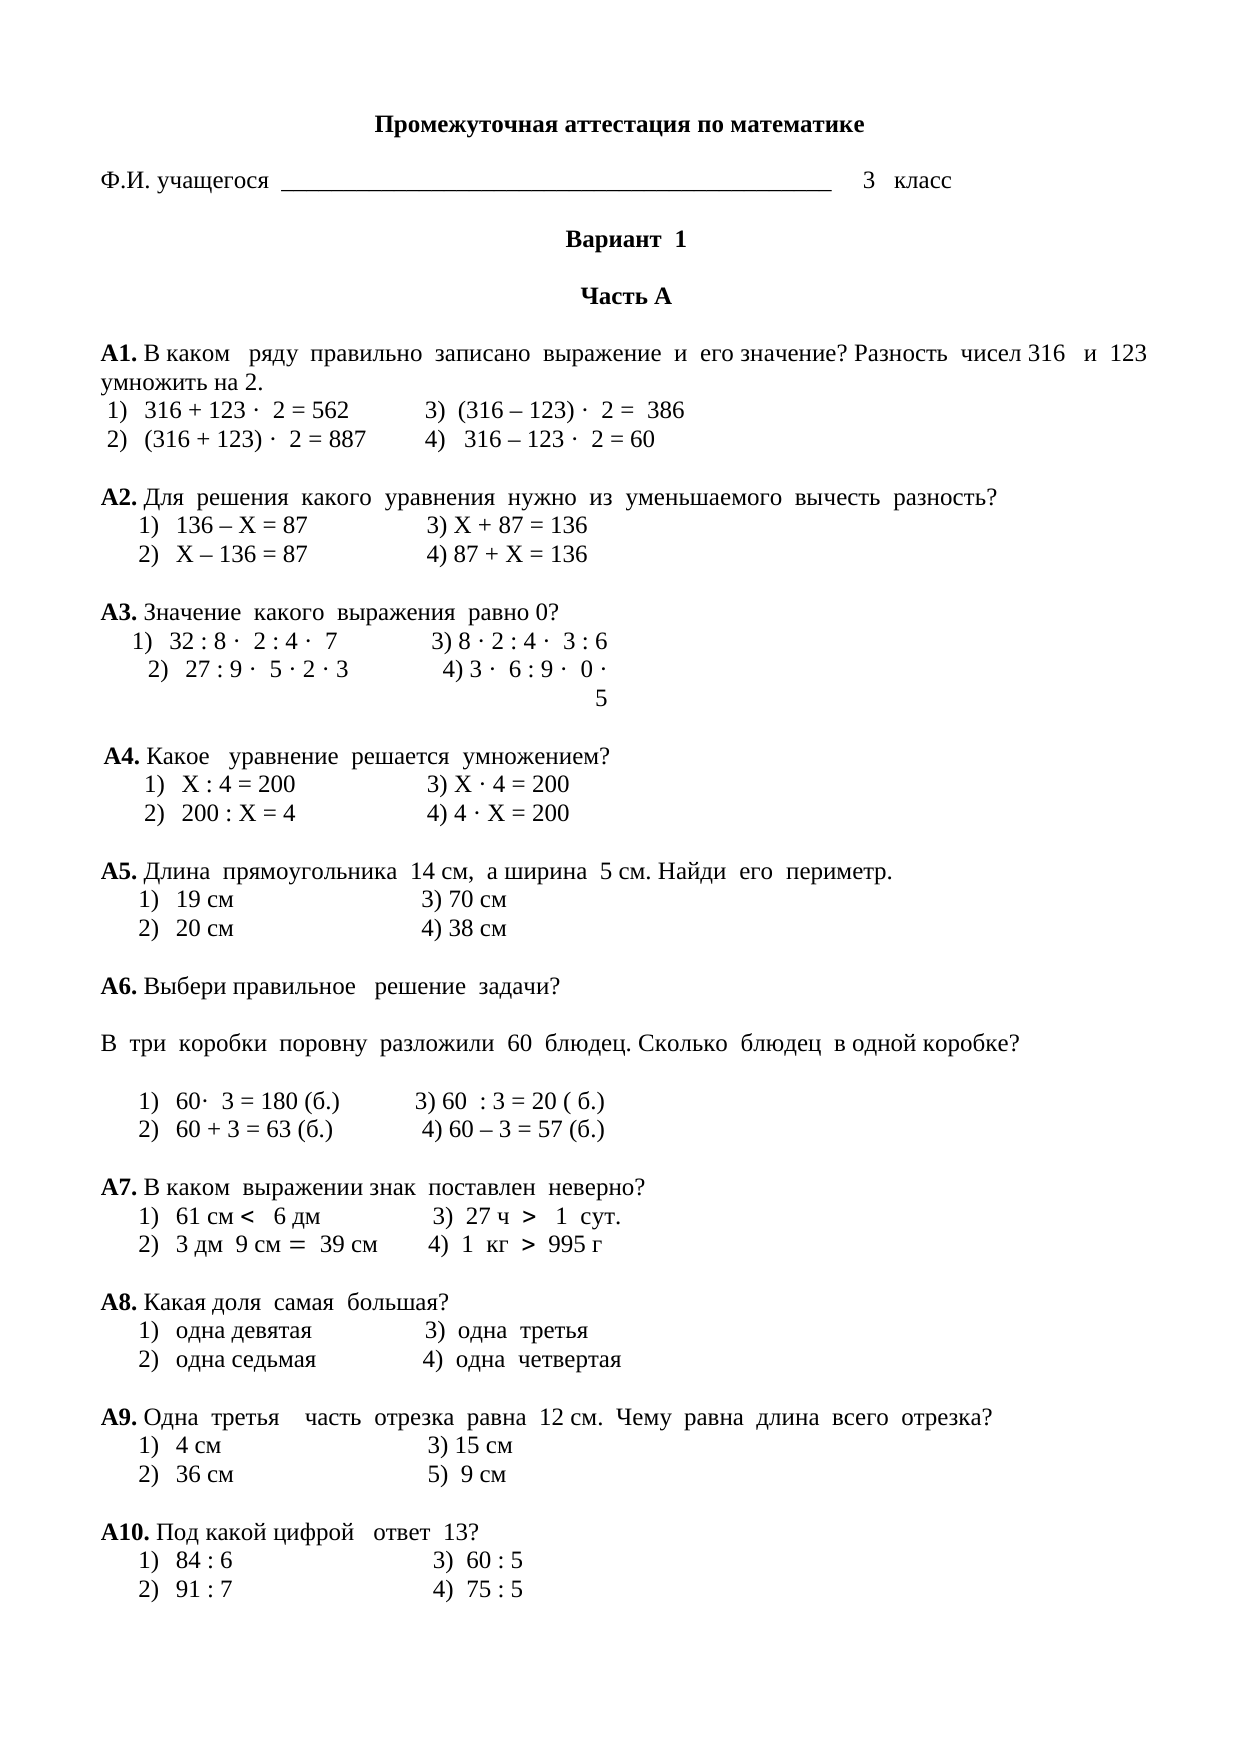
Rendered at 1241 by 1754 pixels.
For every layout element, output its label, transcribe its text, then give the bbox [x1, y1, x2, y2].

text А6. Выбери правильное решение задачи? [100, 971, 1154, 999]
text 2) 20 см 4) 38 см [138, 913, 1154, 942]
text 1) одна девятая 3) одна третья [138, 1315, 1154, 1344]
text 5) 9 см [427, 1459, 1154, 1488]
text Ф.И. учащегося ____________________________________________ 3 класс [100, 166, 1154, 194]
text А5. Длина прямоугольника 14 см, а ширина 5 см. Найди его периметр. 1) 19 см 3) 70 см [101, 856, 899, 913]
text Часть А [580, 281, 1154, 310]
text В три коробки поровну разложили 60 блюдец. Сколько блюдец в одной коробке? [100, 1028, 1154, 1057]
text ответ 13? [373, 1517, 1154, 1545]
text 1) 60· 3 = 180 (б.) 2) 60 + 3 = 63 (б.) [138, 1086, 346, 1143]
text А7. В каком выражении знак поставлен неверно? 1) 61 см 6 дм 3) 27 ч 1 сут. [101, 1172, 652, 1229]
text 2) 36 см [138, 1459, 282, 1488]
text часть отрезка равна 12 см. Чему равна длина всего отрезка? 3) 15 см [304, 1402, 998, 1459]
text 1) 316 + 123 · 2 = 562 3) (316 – 123) · 2 = 386 2) (316 + 123) · 2 = 887 4) 316 – 123 · 2 = 60 [107, 396, 691, 453]
text А10. Под какой цифрой 1) 84 : 6 [101, 1517, 361, 1574]
text 2) Х – 136 = 87 4) 87 + Х = 136 [138, 539, 1154, 568]
text 3) 60 : 3 = 20 ( б.) 4) 60 – 3 = 57 (б.) [408, 1086, 605, 1143]
text А1. В каком ряду правильно записано выражение и его значение? Разность чисел 316 и 123 умножить на 2. [100, 338, 1152, 396]
text 2) одна седьмая 4) одна четвертая [138, 1344, 1154, 1373]
text 2) 91 : 7 [138, 1574, 357, 1603]
text 2) 3 дм 9 см 39 см 4) 1 кг 995 г [138, 1229, 1154, 1258]
text 1) 32 : 8 · 2 : 4 · 7 3) 8 · 2 : 4 · 3 : 6 2) 27 : 9 · 5 · 2 · 3 4) 3 · 6 : 9 · 0 · 5 [129, 626, 607, 712]
text А8. Какая доля самая большая? [100, 1287, 1154, 1315]
text 3) 60 : 5 4) 75 : 5 [426, 1545, 523, 1603]
text Промежуточная аттестация по математике [374, 109, 1154, 137]
text Вариант 1 [565, 224, 1154, 252]
text А2. Для решения какого уравнения нужно из уменьшаемого вычесть разность? 1) 136 – Х = 87 3) Х + 87 = 136 [101, 482, 1002, 539]
text А4. Какое уравнение решается умножением? 1) Х : 4 = 200 3) Х · 4 = 200 2) 200 : Х = 4 4) 4 · Х = 200 [100, 741, 613, 827]
text А3. Значение какого выражения равно 0? [100, 597, 1154, 626]
text А9. Одна третья 1) 4 см [101, 1402, 286, 1459]
